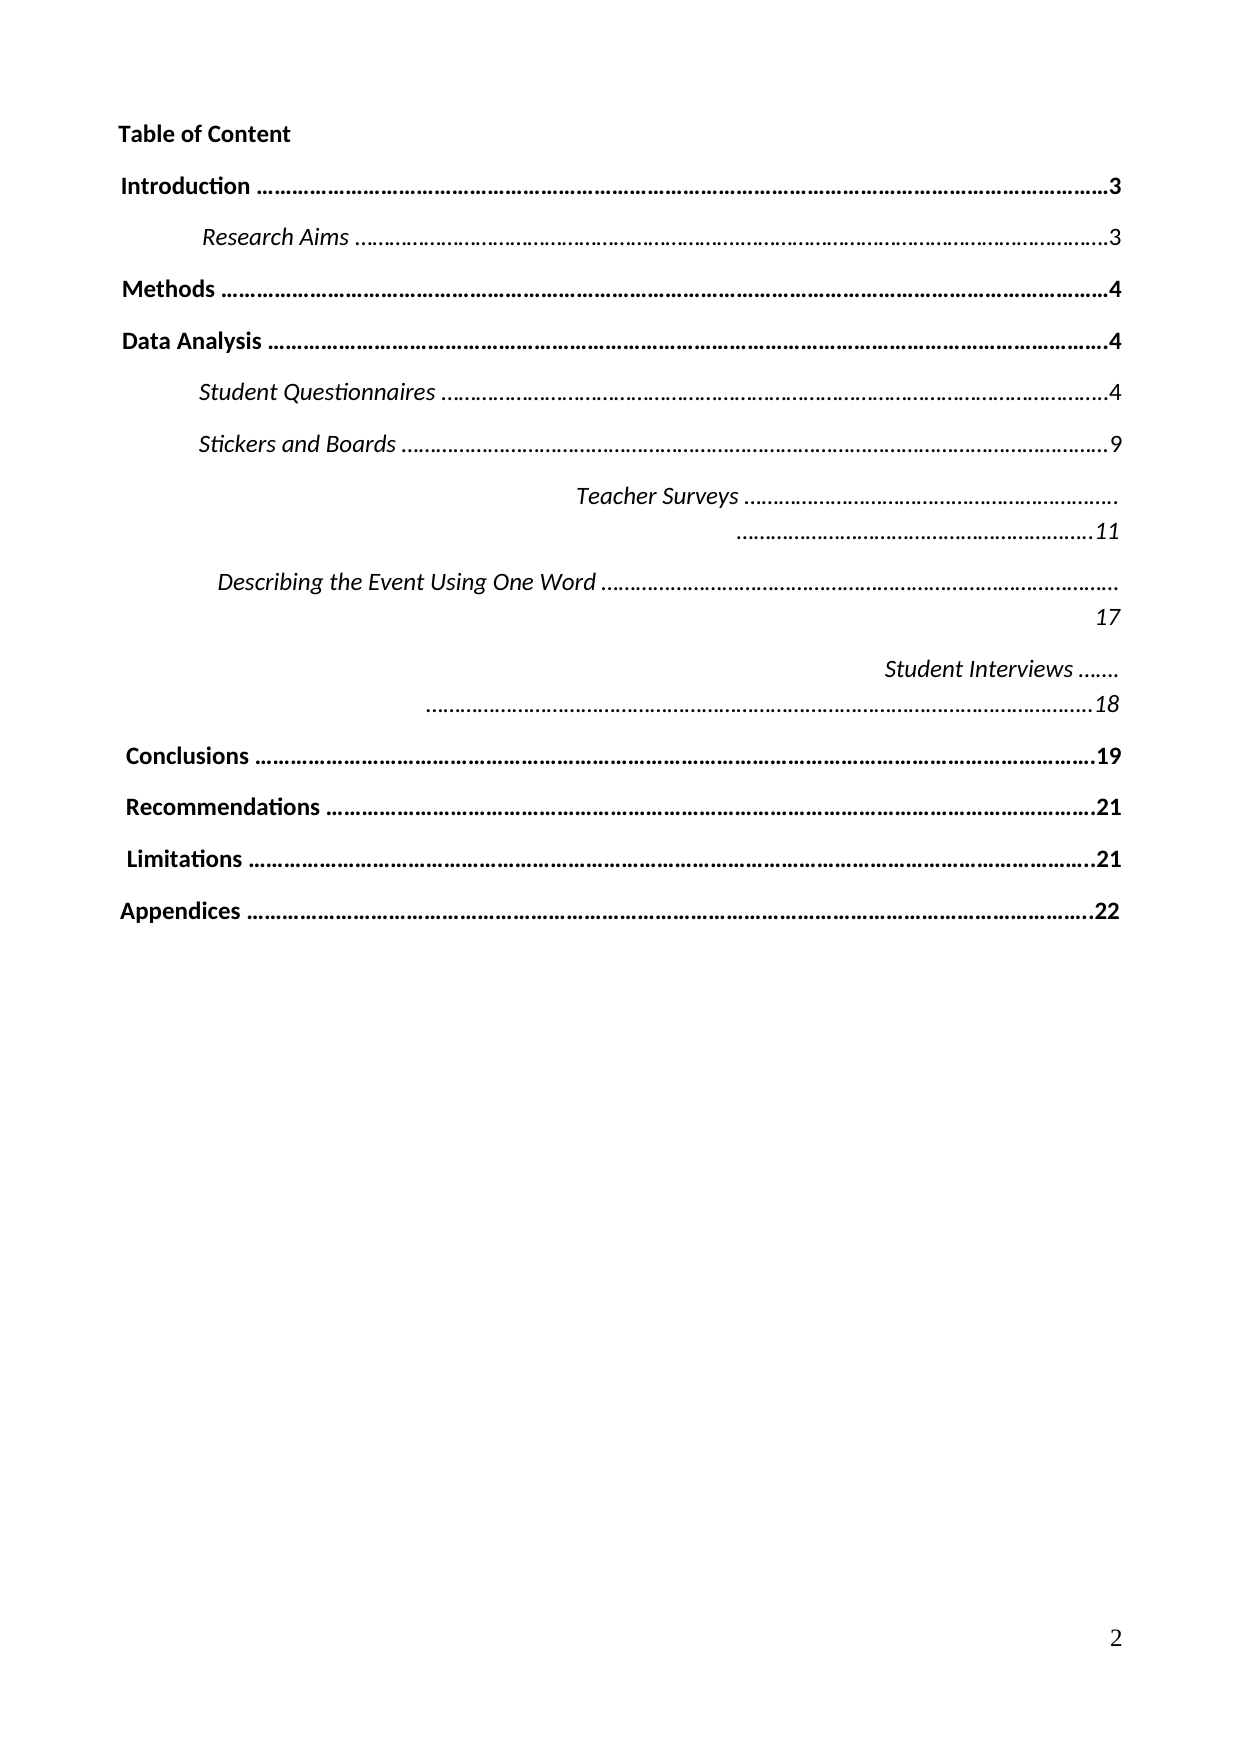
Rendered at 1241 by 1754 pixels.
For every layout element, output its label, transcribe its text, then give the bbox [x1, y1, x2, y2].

text Appendices ……………………………………………………………………………………………………………………………..22 [118, 895, 1122, 925]
text Student Interviews …….……………………………………………………………………………………………………..18 [118, 653, 1122, 719]
text Table of Content [118, 118, 1122, 149]
text Limitations ……………………………………………………………………………………………………………………………..21 [118, 843, 1122, 874]
text Student Questionnaires ……………………………………………………………………………………………………..4 [118, 376, 1122, 407]
text Research Aims ………………………………………………………….……………………………………………………….3 [118, 221, 1122, 252]
text Introduction ………………………………………………………………………………………………………………………………3 [118, 170, 1122, 200]
text Data Analysis …………………………………………………………………………………………………………………………….4 [118, 325, 1122, 355]
text Teacher Surveys ………………………………………………………..……………………………………………………..11 [118, 480, 1122, 545]
text Describing the Event Using One Word ………………………………………………………………………………17 [118, 566, 1122, 632]
text Stickers and Boards ……………………………………………………………………………………………………………9 [118, 428, 1122, 459]
text Conclusions …………………………………………………………………………………………………………………………….19 [118, 740, 1122, 770]
text Recommendations ………………………………………………………………………………………………………………….21 [118, 791, 1122, 822]
text Methods ……………………………………………………………………………………………………………………………………4 [118, 273, 1122, 304]
